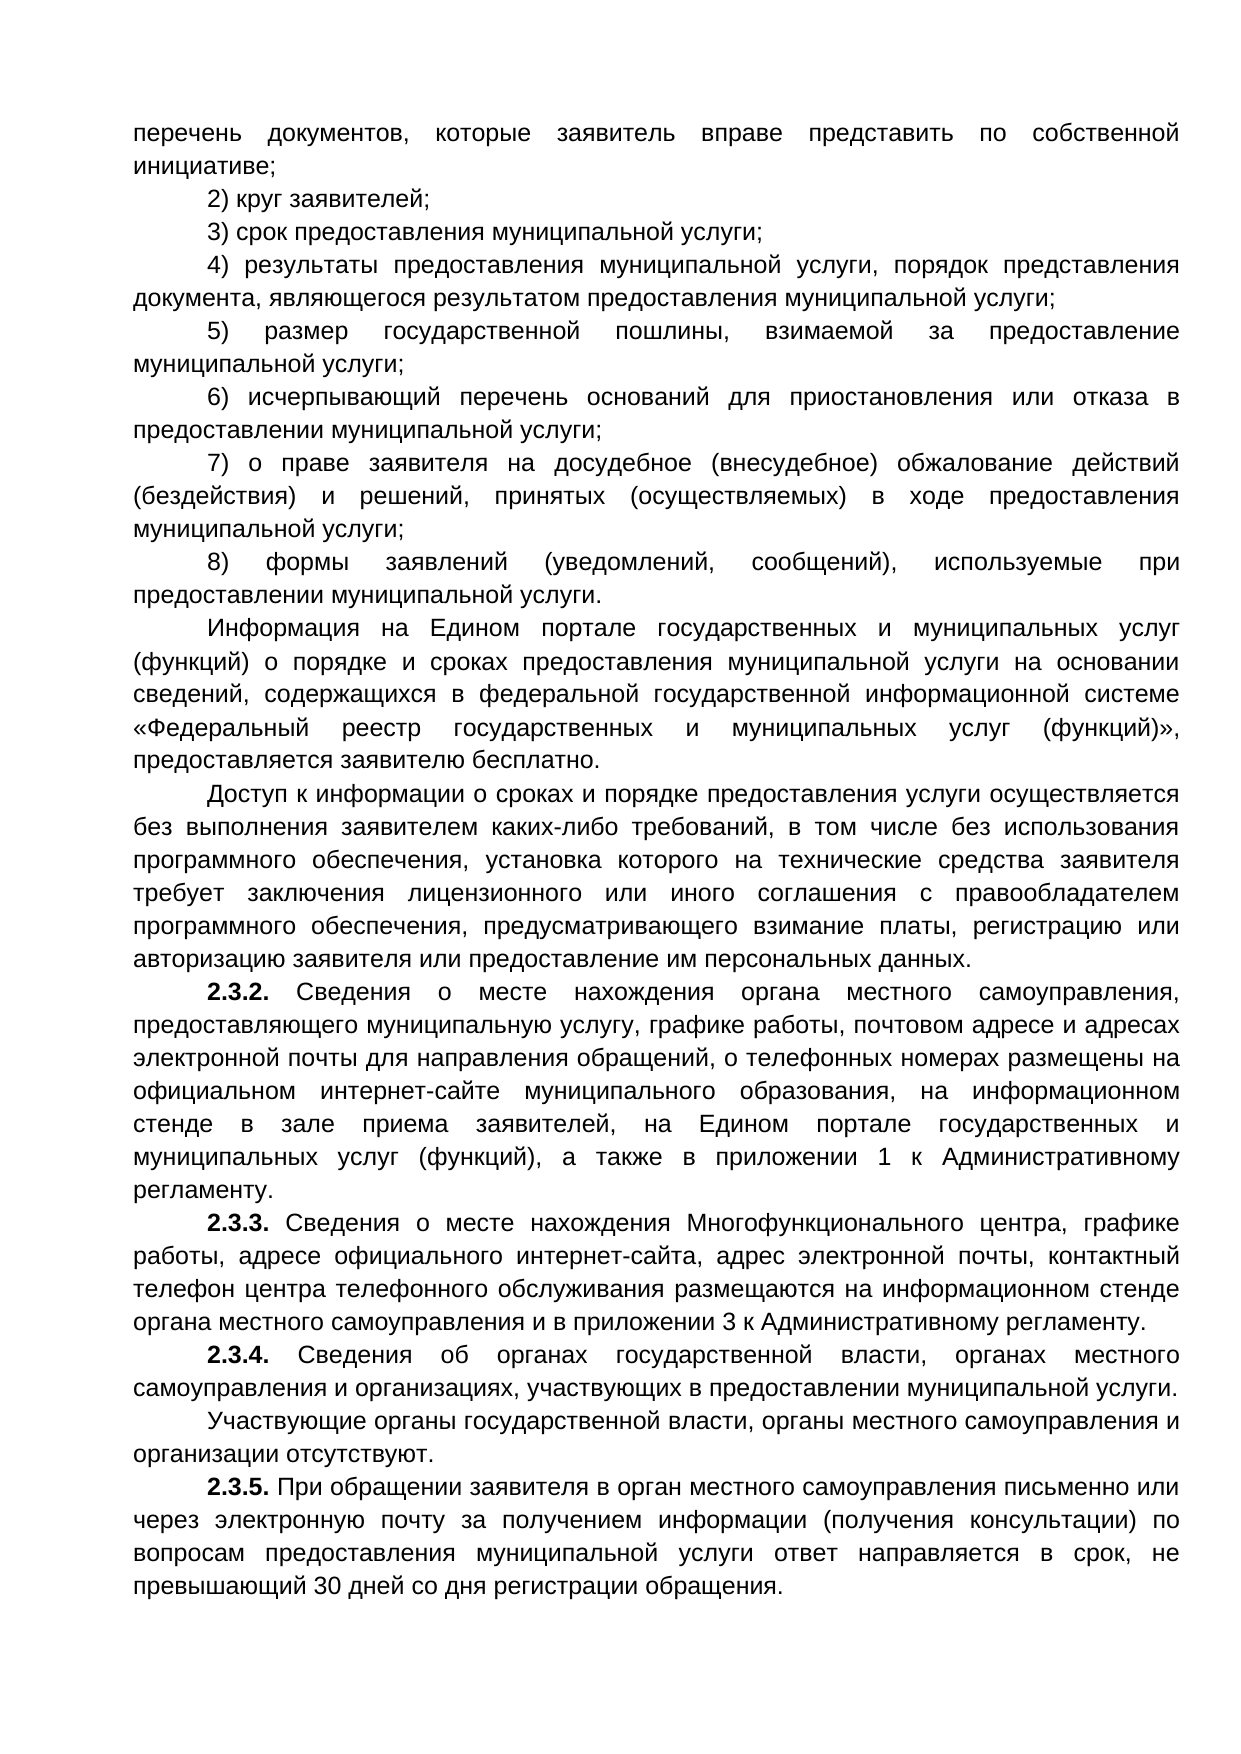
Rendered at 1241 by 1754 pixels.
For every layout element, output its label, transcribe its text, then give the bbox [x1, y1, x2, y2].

text 4) результаты предоставления муниципальной услуги, порядок представления документа, являющегося результатом предоставления муниципальной услуги; [133, 250, 1181, 312]
text Информация на Едином портале государственных и муниципальных услуг (функций) о порядке и сроках предоставления муниципальной услуги на основании сведений, содержащихся в федеральной государственной информационной системе «Федеральный реестр государственных и муниципальных услуг (функций)», предоставляется заявителю бесплатно. [133, 613, 1181, 774]
text 3) срок предоставления муниципальной услуги; [133, 217, 1181, 246]
text 2.3.3. Сведения о месте нахождения Многофункционального центра, графике работы, адресе официального интернет-сайта, адрес электронной почты, контактный телефон центра телефонного обслуживания размещаются на информационном стенде органа местного самоуправления и в приложении 3 к Административному регламенту. [133, 1208, 1181, 1336]
text 2.3.2. Сведения о месте нахождения органа местного самоуправления, предоставляющего муниципальную услугу, графике работы, почтовом адресе и адресах электронной почты для направления обращений, о телефонных номерах размещены на официальном интернет-сайте муниципального образования, на информационном стенде в зале приема заявителей, на Едином портале государственных и муниципальных услуг (функций), а также в приложении 1 к Административному регламенту. [133, 977, 1181, 1203]
text Доступ к информации о сроках и порядке предоставления услуги осуществляется без выполнения заявителем каких-либо требований, в том числе без использования программного обеспечения, установка которого на технические средства заявителя требует заключения лицензионного или иного соглашения с правообладателем программного обеспечения, предусматривающего взимание платы, регистрацию или авторизацию заявителя или предоставление им персональных данных. [133, 778, 1181, 972]
text 2.3.5. При обращении заявителя в орган местного самоуправления письменно или через электронную почту за получением информации (получения консультации) по вопросам предоставления муниципальной услуги ответ направляется в срок, не превышающий 30 дней со дня регистрации обращения. [133, 1472, 1181, 1600]
text 2) круг заявителей; [133, 184, 1181, 213]
text 2.3.4. Сведения об органах государственной власти, органах местного самоуправления и организациях, участвующих в предоставлении муниципальной услуги. [133, 1340, 1181, 1402]
text Участвующие органы государственной власти, органы местного самоуправления и организации отсутствуют. [133, 1406, 1181, 1468]
text 6) исчерпывающий перечень оснований для приостановления или отказа в предоставлении муниципальной услуги; [133, 382, 1181, 444]
text 7) о праве заявителя на досудебное (внесудебное) обжалование действий (бездействия) и решений, принятых (осуществляемых) в ходе предоставления муниципальной услуги; [133, 448, 1181, 543]
text 8) формы заявлений (уведомлений, сообщений), используемые при предоставлении муниципальной услуги. [133, 547, 1181, 609]
text 5) размер государственной пошлины, взимаемой за предоставление муниципальной услуги; [133, 316, 1181, 378]
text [133, 118, 1181, 180]
